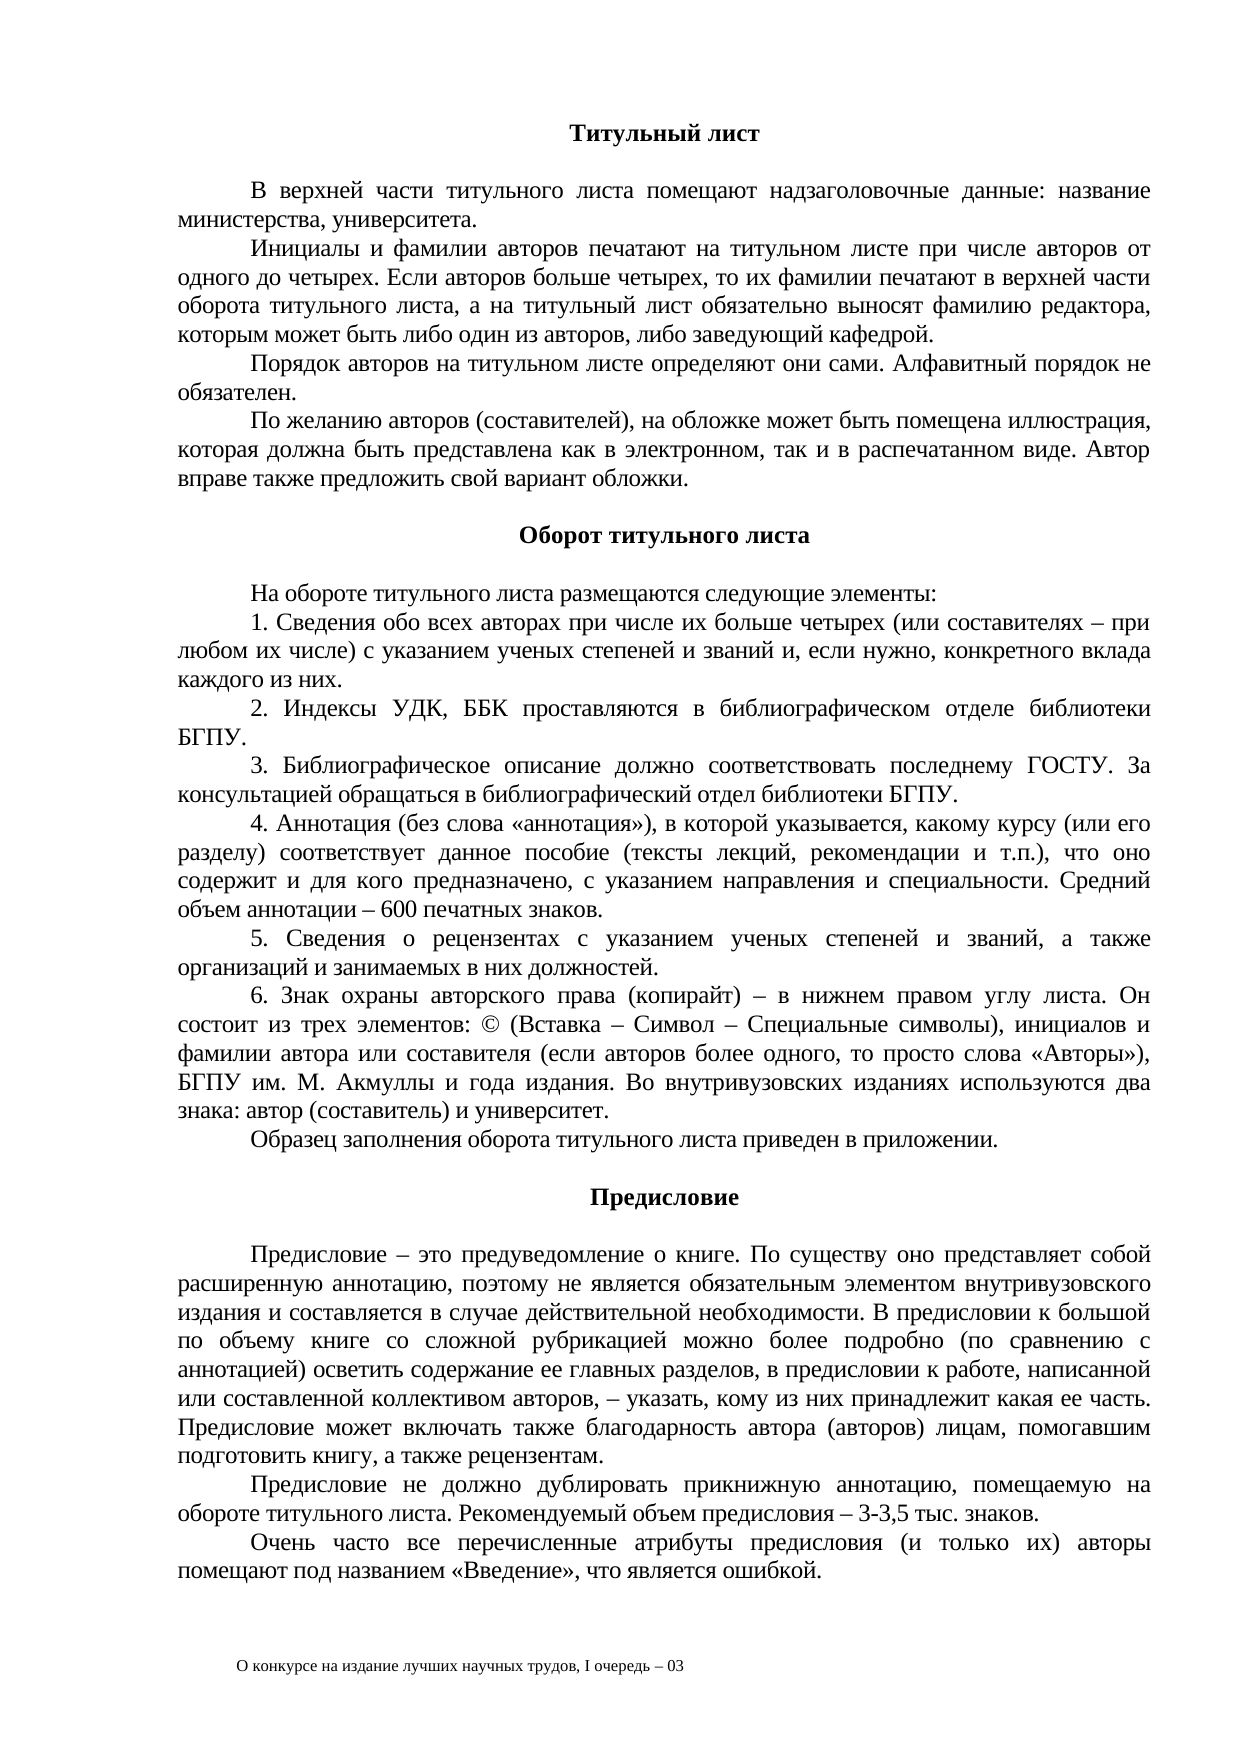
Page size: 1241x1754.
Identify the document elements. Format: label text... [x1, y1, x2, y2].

text Оборот титульного листа [177, 521, 1152, 549]
text Инициалы и фамилии авторов печатают на титульном листе при числе авторов от одного до четырех. Если авторов больше четырех, то их фамилии печатают в верхней части оборота титульного листа, а на титульный лист обязательно выносят фамилию редактора, которым может быть либо один из авторов, либо заведующий кафедрой. [177, 233, 1152, 348]
text 6. Знак охраны авторского права (копирайт) – в нижнем правом углу листа. Он состоит из трех элементов: © (Вставка – Символ – Специальные символы), инициалов и фамилии автора или составителя (если авторов более одного, то просто слова «Авторы»), БГПУ им. М. Акмуллы и года издания. Во внутривузовских изданиях используются два знака: автор (составитель) и университет. [177, 981, 1152, 1124]
text В верхней части титульного листа помещают надзаголовочные данные: название министерства, университета. [177, 176, 1152, 233]
text Порядок авторов на титульном листе определяют они сами. Алфавитный порядок не обязателен. [177, 348, 1152, 406]
text Титульный лист [177, 118, 1152, 147]
text Очень часто все перечисленные атрибуты предисловия (и только их) авторы помещают под названием «Введение», что является ошибкой. [177, 1527, 1152, 1584]
text 4. Аннотация (без слова «аннотация»), в которой указывается, какому курсу (или его разделу) соответствует данное пособие (тексты лекций, рекомендации и т.п.), что оно содержит и для кого предназначено, с указанием направления и специальности. Средний объем аннотации – 600 печатных знаков. [177, 808, 1152, 923]
text Предисловие [177, 1182, 1152, 1211]
text 1. Сведения обо всех авторах при числе их больше четырех (или составителях – при любом их числе) с указанием ученых степеней и званий и, если нужно, конкретного вклада каждого из них. [177, 607, 1152, 693]
text 5. Сведения о рецензентах с указанием ученых степеней и званий, а также организаций и занимаемых в них должностей. [177, 923, 1152, 981]
text Предисловие – это предуведомление о книге. По существу оно представляет собой расширенную аннотацию, поэтому не является обязательным элементом внутривузовского издания и составляется в случае действительной необходимости. В предисловии к большой по объему книге со сложной рубрикацией можно более подробно (по сравнению с аннотацией) осветить содержание ее главных разделов, в предисловии к работе, написанной или составленной коллективом авторов, – указать, кому из них принадлежит какая ее часть. Предисловие может включать также благодарность автора (авторов) лицам, помогавшим подготовить книгу, а также рецензентам. [177, 1239, 1152, 1469]
text 3. Библиографическое описание должно соответствовать последнему ГОСТУ. За консультацией обращаться в библиографический отдел библиотеки БГПУ. [177, 751, 1152, 808]
text Предисловие не должно дублировать прикнижную аннотацию, помещаемую на обороте титульного листа. Рекомендуемый объем предисловия – 3-3,5 тыс. знаков. [177, 1469, 1152, 1527]
text 2. Индексы УДК, ББК проставляются в библиографическом отделе библиотеки БГПУ. [177, 693, 1152, 751]
text Образец заполнения оборота титульного листа приведен в приложении. [177, 1124, 1152, 1153]
text По желанию авторов (составителей), на обложке может быть помещена иллюстрация, которая должна быть представлена как в электронном, так и в распечатанном виде. Автор вправе также предложить свой вариант обложки. [177, 406, 1152, 492]
text На обороте титульного листа размещаются следующие элементы: [177, 578, 1152, 607]
